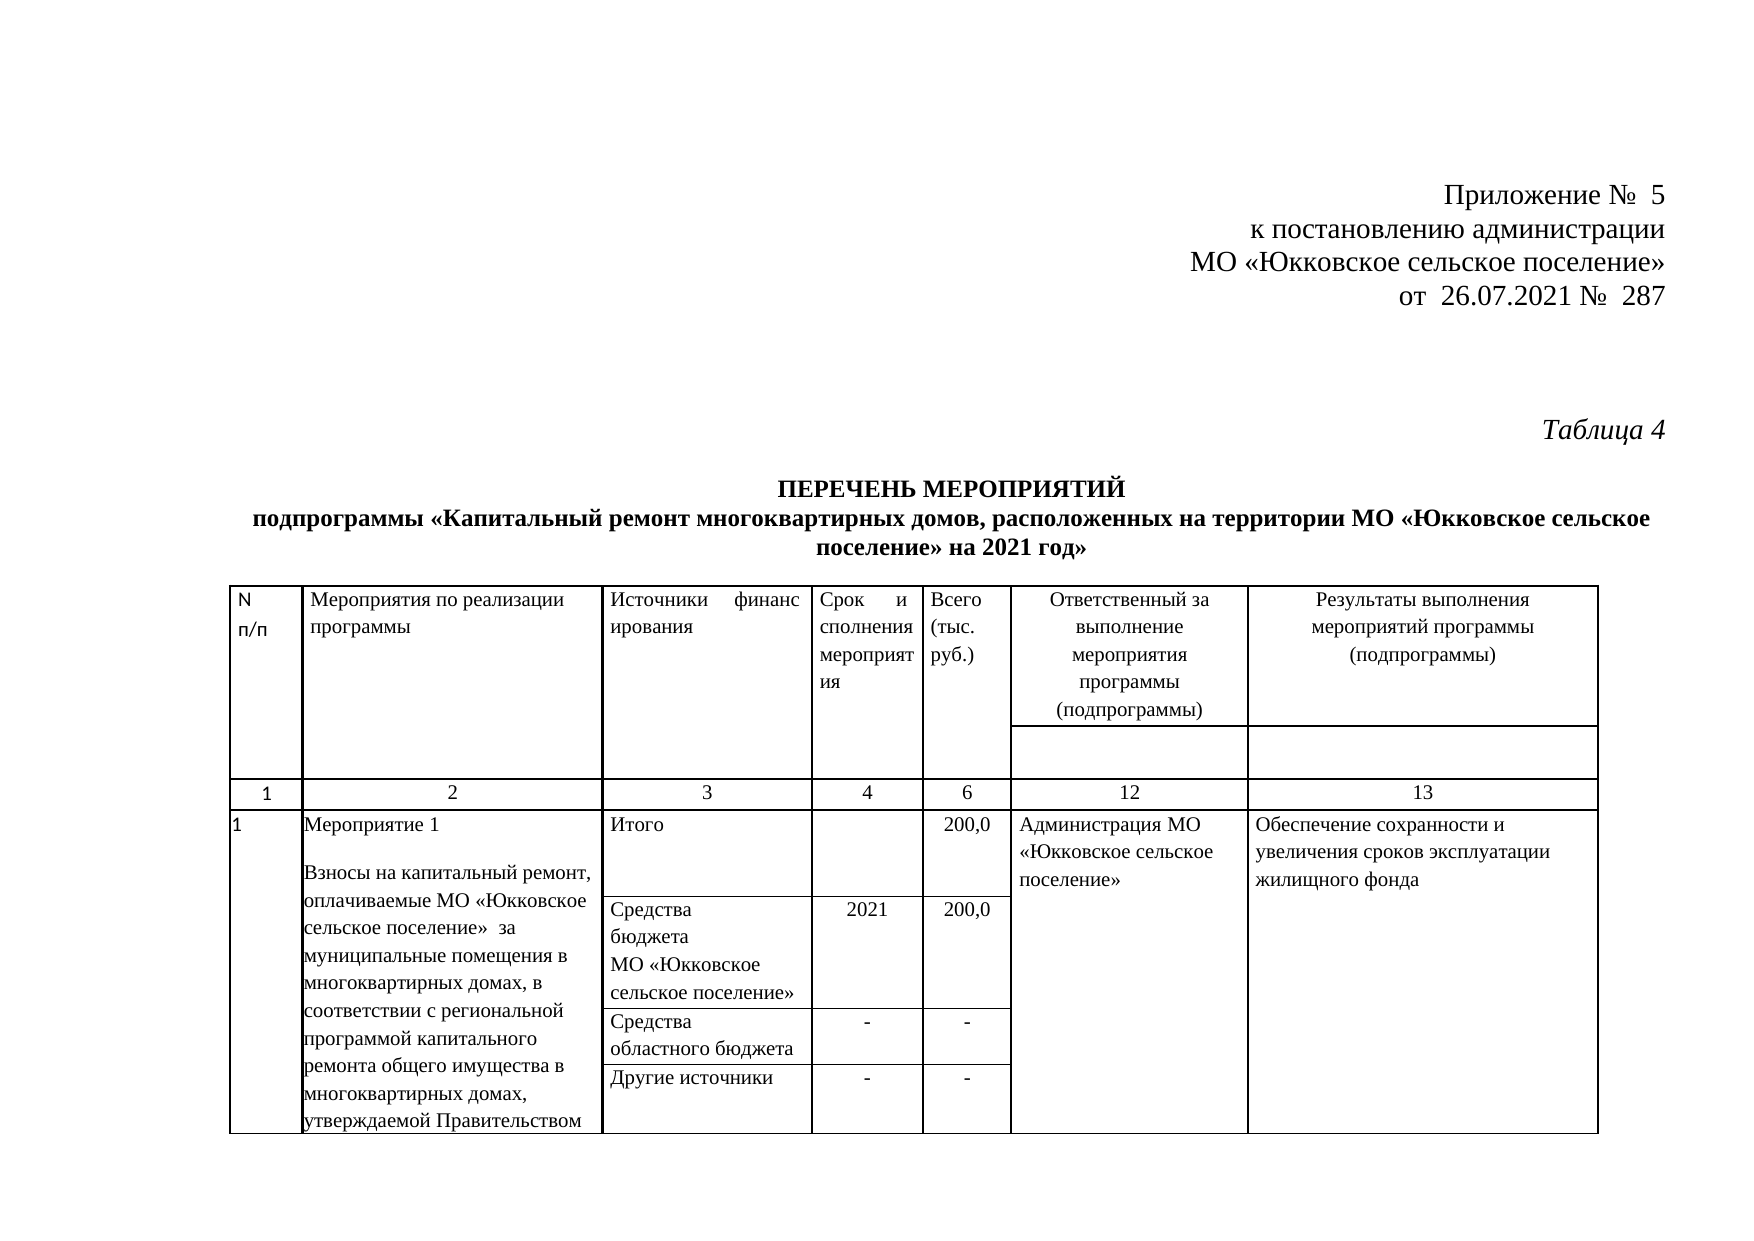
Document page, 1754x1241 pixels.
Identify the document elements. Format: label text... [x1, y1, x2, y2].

table_cell Средства областного бюджета [604, 1009, 811, 1064]
table_cell 1 [231, 811, 301, 1132]
table_header Мероприятия по реализации программы [304, 587, 601, 778]
table_cell Обеспечение сохранности и увеличения сроков эксплуатации жилищного фонда [1249, 811, 1597, 1132]
text МО «Юкковское сельское поселение» [162, 244, 1665, 278]
table_cell [1249, 727, 1597, 778]
table_cell - [813, 1009, 922, 1064]
table_header Срок исполнения мероприятия [813, 587, 922, 778]
table_cell - [924, 1009, 1010, 1064]
table_cell 6 [924, 780, 1010, 809]
table_cell Мероприятие 1 Взносы на капитальный ремонт, оплачиваемые МО «Юкковское сельское поселение» за муниципальные помещения в многоквартирных домах, в соответствии с региональной программой капитального ремонта общего имущества в многоквартирных домах, утверждаемой Правительством Ленинградской области [304, 811, 601, 1132]
text подпрограммы «Капитальный ремонт многоквартирных домов, расположенных на территории МО «Юкковское сельское поселение» на 2021 год» [237, 503, 1665, 561]
table_header Результаты выполнения мероприятий программы (подпрограммы) [1249, 587, 1597, 725]
table_cell Итого [604, 811, 811, 896]
table_cell 1 [231, 780, 301, 809]
table_cell 2021 [813, 897, 922, 1008]
table_cell Администрация МО «Юкковское сельское поселение» [1012, 811, 1247, 1132]
table_cell 4 [813, 780, 922, 809]
text Приложение № 5 [162, 177, 1665, 211]
table_cell 2 [304, 780, 601, 809]
table_cell 3 [604, 780, 811, 809]
table_cell 12 [1012, 780, 1247, 809]
table_header Всего (тыс. руб.) [924, 587, 1010, 778]
table_cell [1012, 727, 1247, 778]
table_cell Другие источники [604, 1065, 811, 1132]
table_header Ответственный за выполнение мероприятия программы (подпрограммы) [1012, 587, 1247, 725]
table_cell 13 [1249, 780, 1597, 809]
table_cell [813, 811, 922, 896]
table_cell Средства бюджета МО «Юкковское сельское поселение» [604, 897, 811, 1008]
text от 26.07.2021 № 287 [679, 278, 1665, 311]
table_header N п/п [231, 587, 301, 778]
table_cell 200,0 [924, 811, 1010, 896]
table_cell - [813, 1065, 922, 1132]
table_header Источники финансирования [604, 587, 811, 778]
text ПЕРЕЧЕНЬ МЕРОПРИЯТИЙ [237, 474, 1665, 503]
table_cell 200,0 [924, 897, 1010, 1008]
text Таблица 4 [162, 412, 1665, 446]
table_cell - [924, 1065, 1010, 1132]
text к постановлению администрации [162, 211, 1665, 244]
